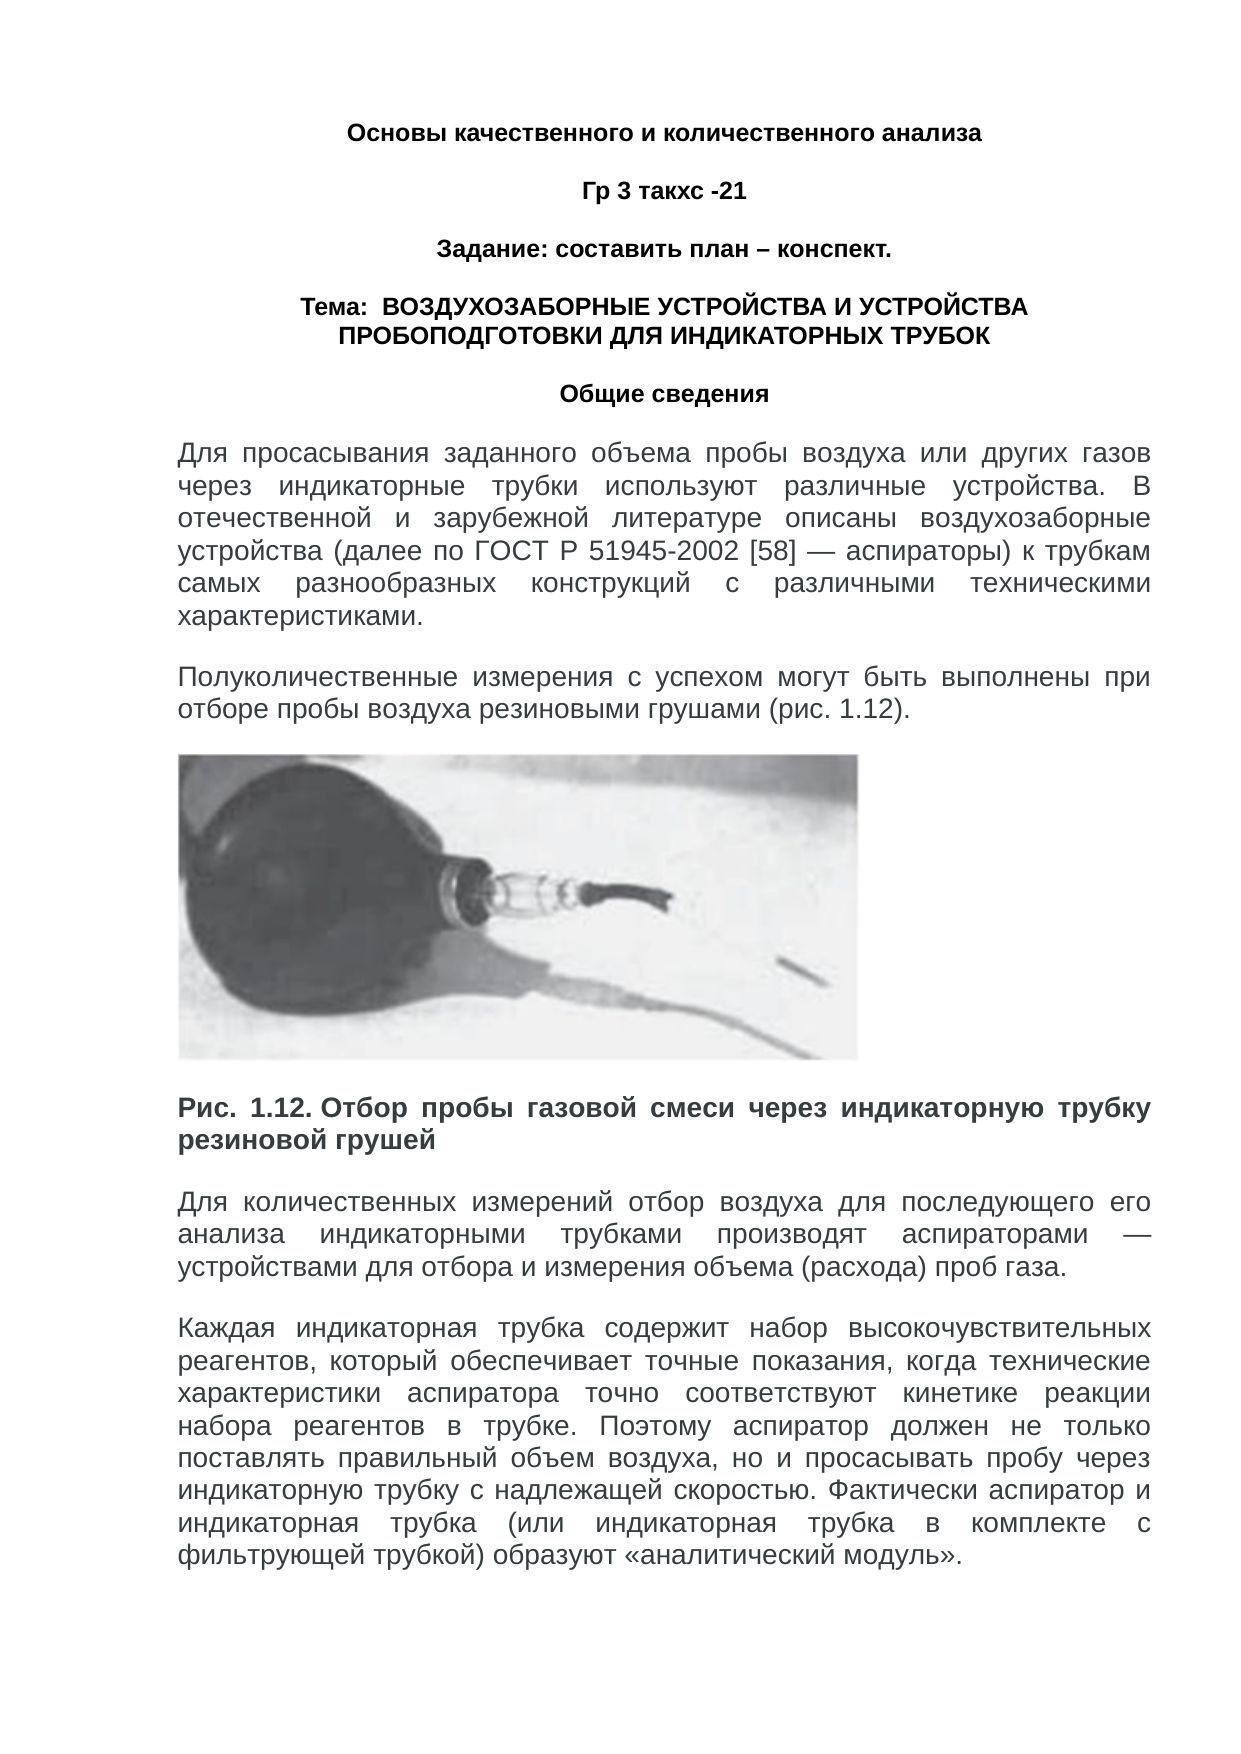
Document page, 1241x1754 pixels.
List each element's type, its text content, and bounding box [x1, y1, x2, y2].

text Общие сведения [177, 378, 1152, 407]
picture [177, 753, 860, 1062]
text Полуколичественные измерения с успехом могут быть выполнены при отборе пробы воздуха резиновыми грушами (рис. 1.12). [177, 660, 1152, 725]
text Для просасывания заданного объема пробы воздуха или других газов через индикаторные трубки используют различные устройства. В отечественной и зарубежной литературе описаны воздухозаборные устройства (далее по ГОСТ Р 51945-2002 [58] — аспираторы) к трубкам самых разнообразных конструкций с различными техническими характеристиками. [177, 436, 1152, 631]
text Для количественных измерений отбор воздуха для последующего его анализа индикаторными трубками производят аспираторами — устройствами для отбора и измерения объема (расхода) проб газа. [177, 1185, 1152, 1282]
text Основы качественного и количественного анализа [177, 118, 1152, 147]
text Каждая индикаторная трубка содержит набор высокочувствительных реагентов, который обеспечивает точные показания, когда технические характеристики аспиратора точно соответствуют кинетике реакции набора реагентов в трубке. Поэтому аспиратор должен не только поставлять правильный объем воздуха, но и просасывать пробу через индикаторную трубку с надлежащей скоростью. Фактически аспиратор и индикаторная трубка (или индикаторная трубка в комплекте с фильтрующей трубкой) образуют «аналитический модуль». [177, 1311, 1152, 1570]
text Гр 3 такхс -21 [177, 176, 1152, 205]
text Рис. 1.12. Отбор пробы газовой смеси через индикаторную трубку резиновой грушей [177, 1091, 1152, 1156]
text Задание: составить план – конспект. [177, 234, 1152, 263]
text Тема: ВОЗДУХОЗАБОРНЫЕ УСТРОЙСТВА И УСТРОЙСТВА ПРОБОПОДГОТОВКИ ДЛЯ ИНДИКАТОРНЫХ ТРУБОК [177, 292, 1152, 349]
